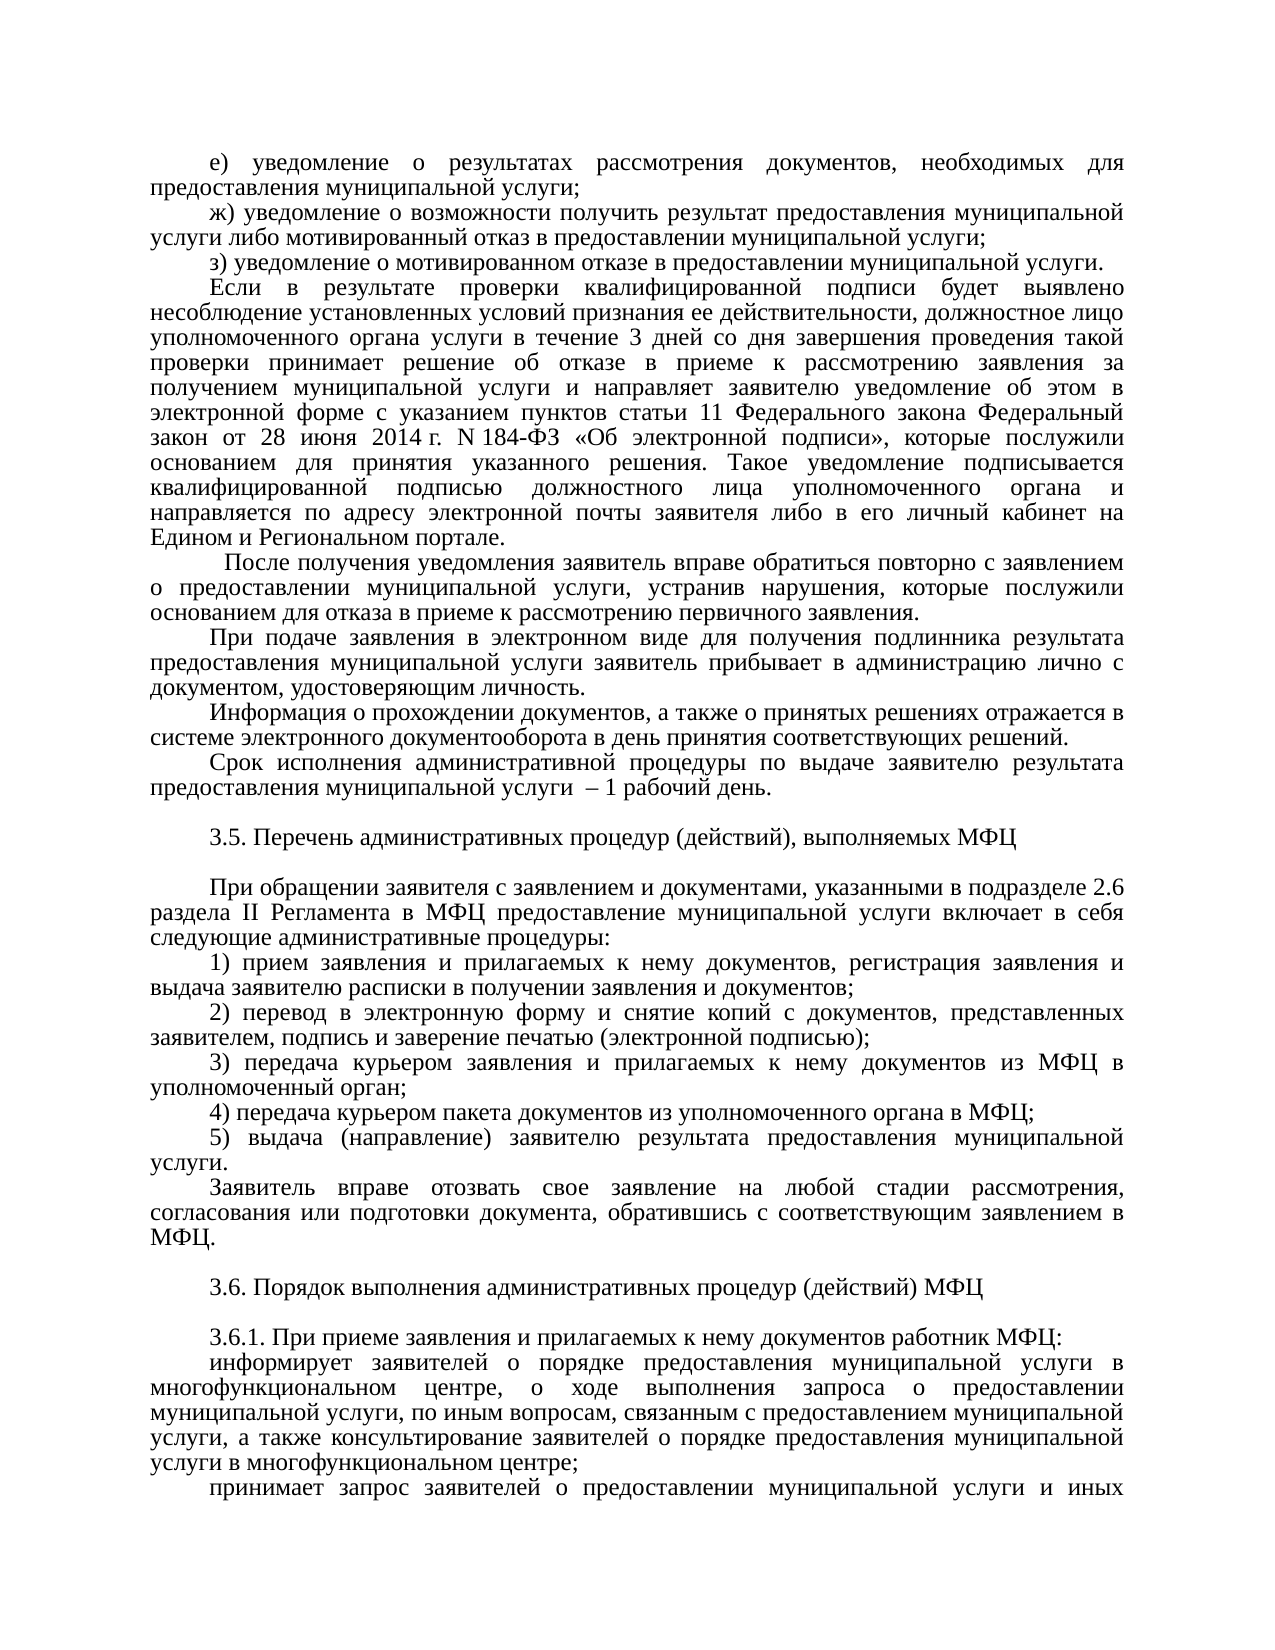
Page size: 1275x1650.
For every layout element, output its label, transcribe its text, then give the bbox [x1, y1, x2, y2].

text После получения уведомления заявитель вправе обратиться повторно с заявлением о предоставлении муниципальной услуги, устранив нарушения, которые послужили основанием для отказа в приеме к рассмотрению первичного заявления. [150, 550, 1125, 625]
text При подаче заявления в электронном виде для получения подлинника результата предоставления муниципальной услуги заявитель прибывает в администрацию лично с документом, удостоверяющим личность. [150, 625, 1125, 700]
text 3.5. Перечень административных процедур (действий), выполняемых МФЦ [150, 825, 1125, 850]
text 3.6.1. При приеме заявления и прилагаемых к нему документов работник МФЦ: [150, 1325, 1125, 1350]
text Информация о прохождении документов, а также о принятых решениях отражается в системе электронного документооборота в день принятия соответствующих решений. [150, 700, 1125, 750]
text 3.6. Порядок выполнения административных процедур (действий) МФЦ [150, 1275, 1125, 1300]
text з) уведомление о мотивированном отказе в предоставлении муниципальной услуги. [150, 250, 1125, 275]
text 5) выдача (направление) заявителю результата предоставления муниципальной услуги. [150, 1125, 1125, 1175]
text При обращении заявителя с заявлением и документами, указанными в подразделе 2.6 раздела II Регламента в МФЦ предоставление муниципальной услуги включает в себя следующие административные процедуры: [150, 875, 1125, 950]
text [150, 1475, 1125, 1500]
text Срок исполнения административной процедуры по выдаче заявителю результата предоставления муниципальной услуги – 1 рабочий день. [150, 750, 1125, 800]
text 3) передача курьером заявления и прилагаемых к нему документов из МФЦ в уполномоченный орган; [150, 1050, 1125, 1100]
text 2) перевод в электронную форму и снятие копий с документов, представленных заявителем, подпись и заверение печатью (электронной подписью); [150, 1000, 1125, 1050]
text 4) передача курьером пакета документов из уполномоченного органа в МФЦ; [150, 1100, 1125, 1125]
text Если в результате проверки квалифицированной подписи будет выявлено несоблюдение установленных условий признания ее действительности, должностное лицо уполномоченного органа услуги в течение 3 дней со дня завершения проведения такой проверки принимает решение об отказе в приеме к рассмотрению заявления за получением муниципальной услуги и направляет заявителю уведомление об этом в электронной форме с указанием пунктов статьи 11 Федерального закона Федеральный закон от 28 июня 2014 г. N 184-ФЗ «Об электронной подписи», которые послужили основанием для принятия указанного решения. Такое уведомление подписывается квалифицированной подписью должностного лица уполномоченного органа и направляется по адресу электронной почты заявителя либо в его личный кабинет на Едином и Региональном портале. [150, 275, 1125, 550]
text Заявитель вправе отозвать свое заявление на любой стадии рассмотрения, согласования или подготовки документа, обратившись с соответствующим заявлением в МФЦ. [150, 1175, 1125, 1250]
text информирует заявителей о порядке предоставления муниципальной услуги в многофункциональном центре, о ходе выполнения запроса о предоставлении муниципальной услуги, по иным вопросам, связанным с предоставлением муниципальной услуги, а также консультирование заявителей о порядке предоставления муниципальной услуги в многофункциональном центре; [150, 1350, 1125, 1475]
text е) уведомление о результатах рассмотрения документов, необходимых для предоставления муниципальной услуги; [150, 150, 1125, 200]
text 1) прием заявления и прилагаемых к нему документов, регистрация заявления и выдача заявителю расписки в получении заявления и документов; [150, 950, 1125, 1000]
text ж) уведомление о возможности получить результат предоставления муниципальной услуги либо мотивированный отказ в предоставлении муниципальной услуги; [150, 200, 1125, 250]
